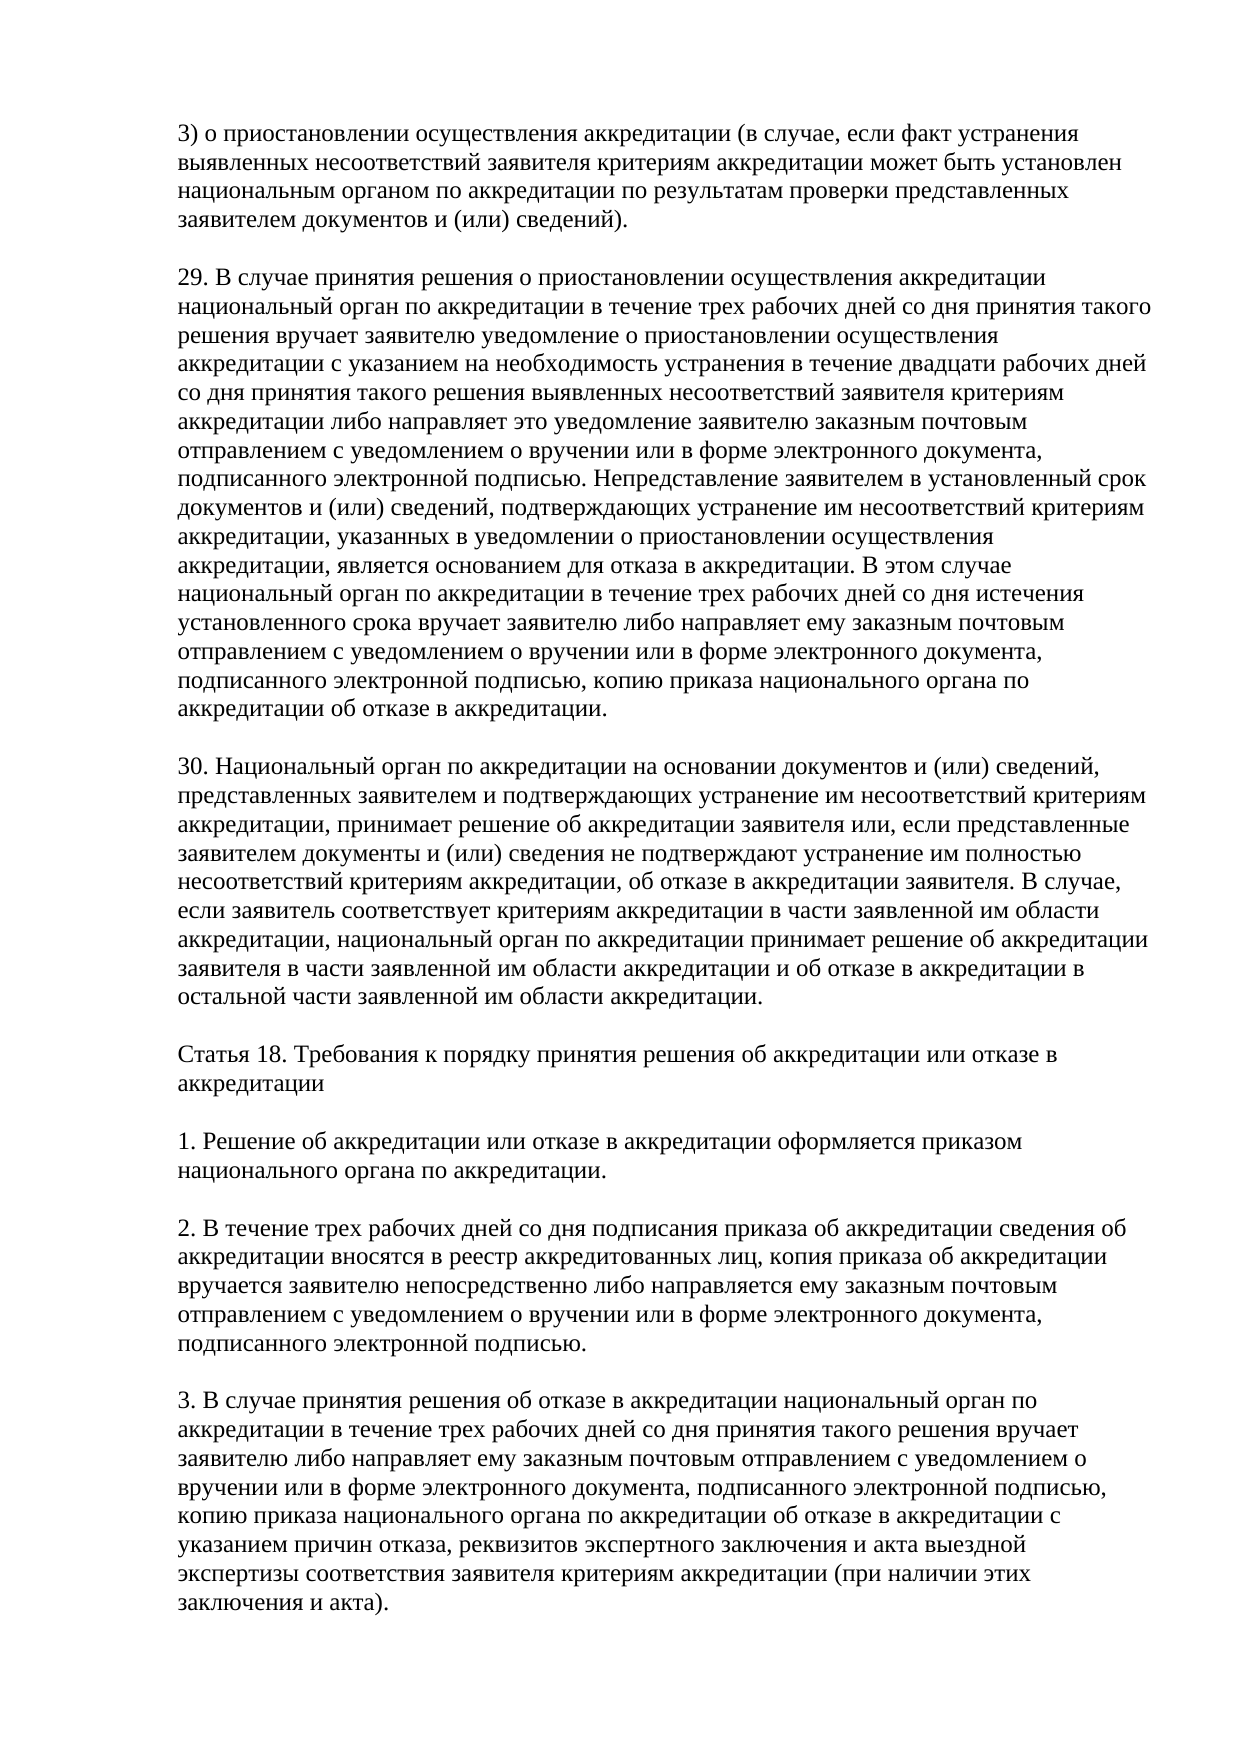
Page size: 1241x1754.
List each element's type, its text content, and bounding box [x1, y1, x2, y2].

text Статья 18. Требования к порядку принятия решения об аккредитации или отказе в аккредитации [177, 1039, 1152, 1097]
text 29. В случае принятия решения о приостановлении осуществления аккредитации национальный орган по аккредитации в течение трех рабочих дней со дня принятия такого решения вручает заявителю уведомление о приостановлении осуществления аккредитации с указанием на необходимость устранения в течение двадцати рабочих дней со дня принятия такого решения выявленных несоответствий заявителя критериям аккредитации либо направляет это уведомление заявителю заказным почтовым отправлением с уведомлением о вручении или в форме электронного документа, подписанного электронной подписью. Непредставление заявителем в установленный срок документов и (или) сведений, подтверждающих устранение им несоответствий критериям аккредитации, указанных в уведомлении о приостановлении осуществления аккредитации, является основанием для отказа в аккредитации. В этом случае национальный орган по аккредитации в течение трех рабочих дней со дня истечения установленного срока вручает заявителю либо направляет ему заказным почтовым отправлением с уведомлением о вручении или в форме электронного документа, подписанного электронной подписью, копию приказа национального органа по аккредитации об отказе в аккредитации. [177, 262, 1152, 722]
text 1. Решение об аккредитации или отказе в аккредитации оформляется приказом национального органа по аккредитации. [177, 1126, 1152, 1183]
text 30. Национальный орган по аккредитации на основании документов и (или) сведений, представленных заявителем и подтверждающих устранение им несоответствий критериям аккредитации, принимает решение об аккредитации заявителя или, если представленные заявителем документы и (или) сведения не подтверждают устранение им полностью несоответствий критериям аккредитации, об отказе в аккредитации заявителя. В случае, если заявитель соответствует критериям аккредитации в части заявленной им области аккредитации, национальный орган по аккредитации принимает решение об аккредитации заявителя в части заявленной им области аккредитации и об отказе в аккредитации в остальной части заявленной им области аккредитации. [177, 751, 1152, 1010]
text 2. В течение трех рабочих дней со дня подписания приказа об аккредитации сведения об аккредитации вносятся в реестр аккредитованных лиц, копия приказа об аккредитации вручается заявителю непосредственно либо направляется ему заказным почтовым отправлением с уведомлением о вручении или в форме электронного документа, подписанного электронной подписью. [177, 1213, 1152, 1356]
text 3) о приостановлении осуществления аккредитации (в случае, если факт устранения выявленных несоответствий заявителя критериям аккредитации может быть установлен национальным органом по аккредитации по результатам проверки представленных заявителем документов и (или) сведений). [177, 118, 1152, 233]
text 3. В случае принятия решения об отказе в аккредитации национальный орган по аккредитации в течение трех рабочих дней со дня принятия такого решения вручает заявителю либо направляет ему заказным почтовым отправлением с уведомлением о вручении или в форме электронного документа, подписанного электронной подписью, копию приказа национального органа по аккредитации об отказе в аккредитации с указанием причин отказа, реквизитов экспертного заключения и акта выездной экспертизы соответствия заявителя критериям аккредитации (при наличии этих заключения и акта). [177, 1386, 1152, 1616]
